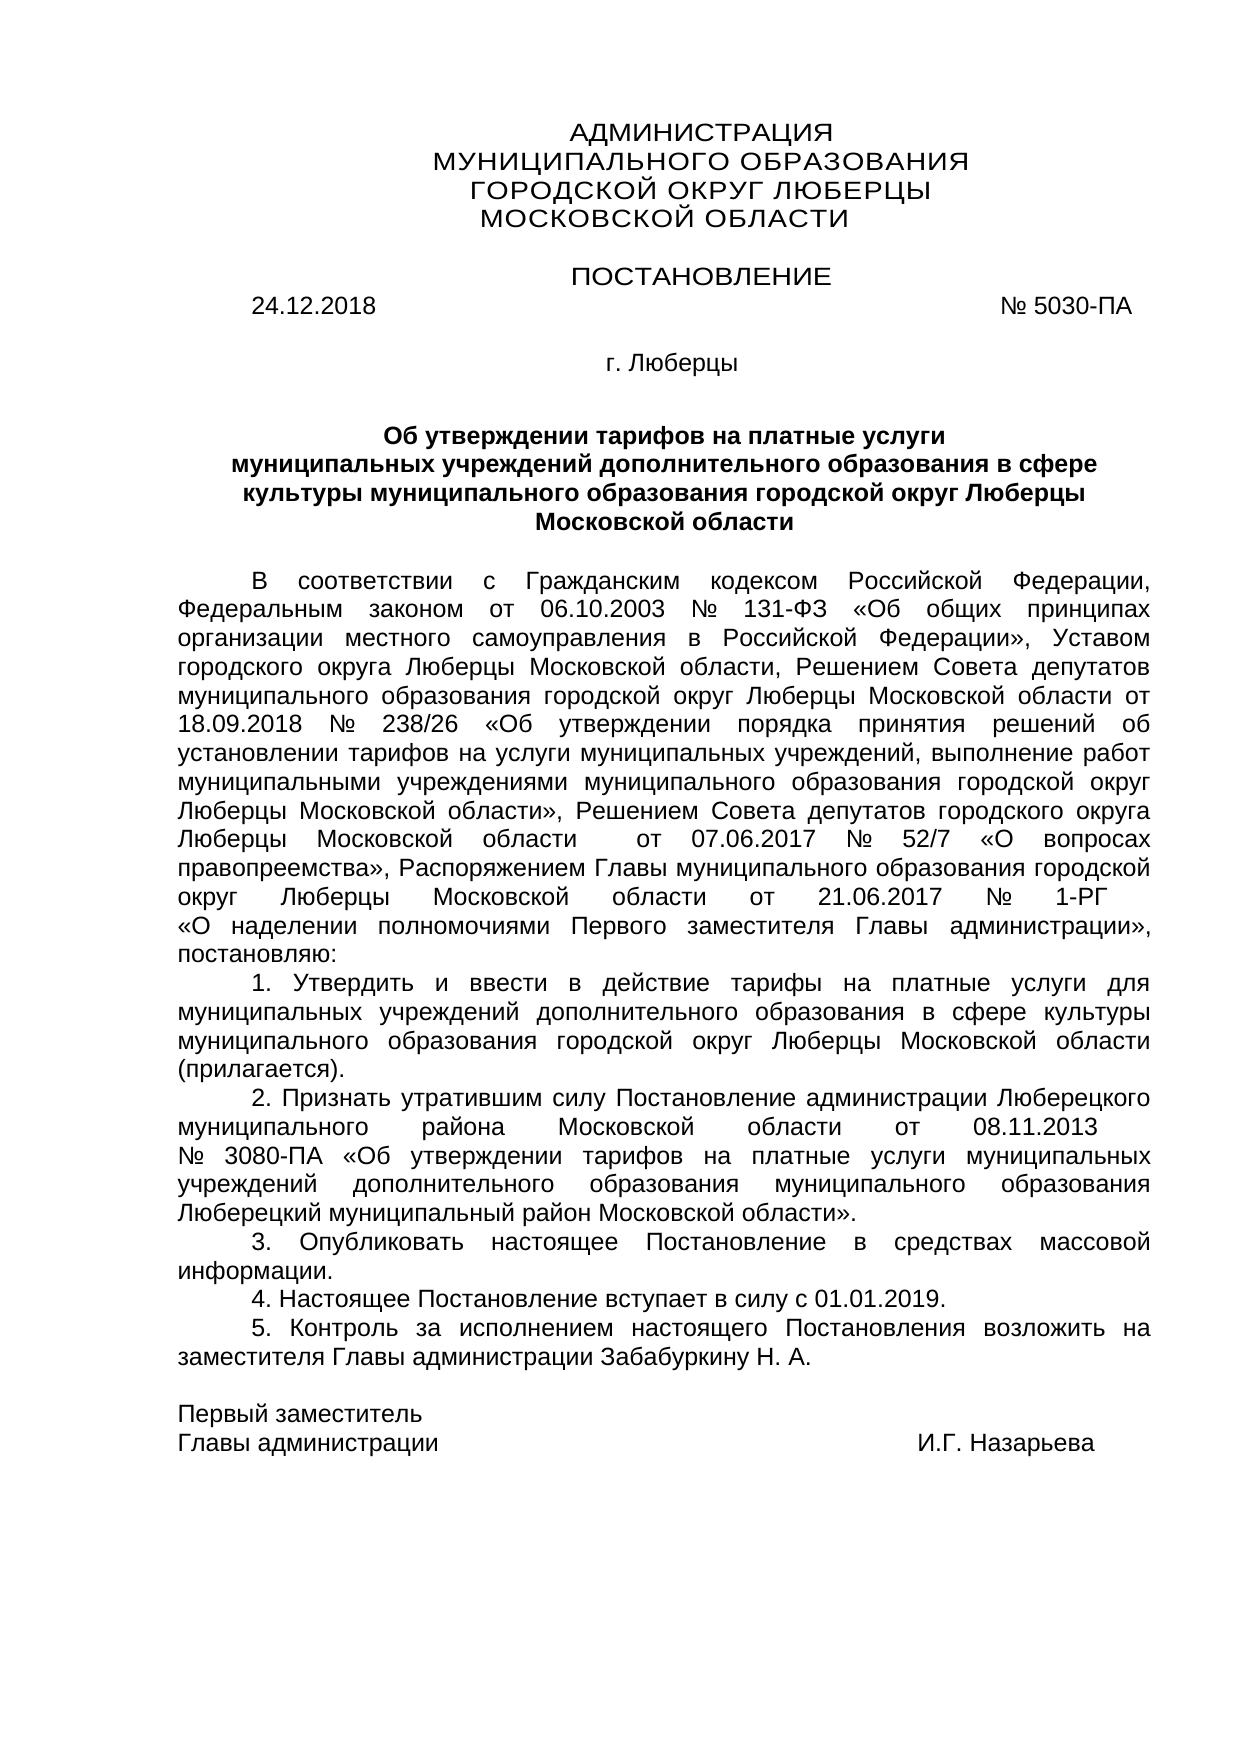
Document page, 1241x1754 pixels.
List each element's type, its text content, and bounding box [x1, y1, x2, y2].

text 24.12.2018 № 5030-ПА [177, 291, 1152, 319]
text В соответствии с Гражданским кодексом Российской Федерации, Федеральным законом от 06.10.2003 № 131-ФЗ «Об общих принципах организации местного самоуправления в Российской Федерации», Уставом городского округа Люберцы Московской области, Решением Совета депутатов муниципального образования городской округ Люберцы Московской области от 18.09.2018 № 238/26 «Об утверждении порядка принятия решений об установлении тарифов на услуги муниципальных учреждений, выполнение работ муниципальными учреждениями муниципального образования городской округ Люберцы Московской области», Решением Совета депутатов городского округа Люберцы Московской области от 07.06.2017 № 52/7 «О вопросах правопреемства», Распоряжением Главы муниципального образования городской округ Люберцы Московской области от 21.06.2017 № 1-РГ «О наделении полномочиями Первого заместителя Главы администрации», постановляю: [177, 566, 1152, 968]
text ГОРОДСКОЙ ОКРУГ ЛЮБЕРЦЫ МОСКОВСКОЙ ОБЛАСТИ [59, 176, 1240, 233]
text г. Люберцы [118, 348, 1152, 377]
text Главы администрации И.Г. Назарьева [177, 1428, 1152, 1457]
text муниципальных учреждений дополнительного образования в сфере культуры муниципального образования городской округ Люберцы Московской области [177, 449, 1152, 536]
text Первый заместитель [177, 1399, 1152, 1428]
text Об утверждении тарифов на платные услуги [177, 421, 1152, 449]
text 3. Опубликовать настоящее Постановление в средствах массовой информации. [177, 1227, 1152, 1284]
text 4. Настоящее Постановление вступает в силу с 01.01.2019. [177, 1284, 1152, 1313]
text ПОСТАНОВЛЕНИЕ [59, 262, 1240, 291]
text 5. Контроль за исполнением настоящего Постановления возложить на заместителя Главы администрации Забабуркину Н. А. [177, 1313, 1152, 1371]
text АДМИНИСТРАЦИЯ [59, 118, 1240, 147]
text МУНИЦИПАЛЬНОГО ОБРАЗОВАНИЯ [59, 147, 1240, 176]
text 2. Признать утратившим силу Постановление администрации Люберецкого муниципального района Московской области от 08.11.2013 № 3080-ПА «Об утверждении тарифов на платные услуги муниципальных учреждений дополнительного образования муниципального образования Люберецкий муниципальный район Московской области». [177, 1083, 1152, 1227]
text 1. Утвердить и ввести в действие тарифы на платные услуги для муниципальных учреждений дополнительного образования в сфере культуры муниципального образования городской округ Люберцы Московской области (прилагается). [177, 968, 1152, 1083]
